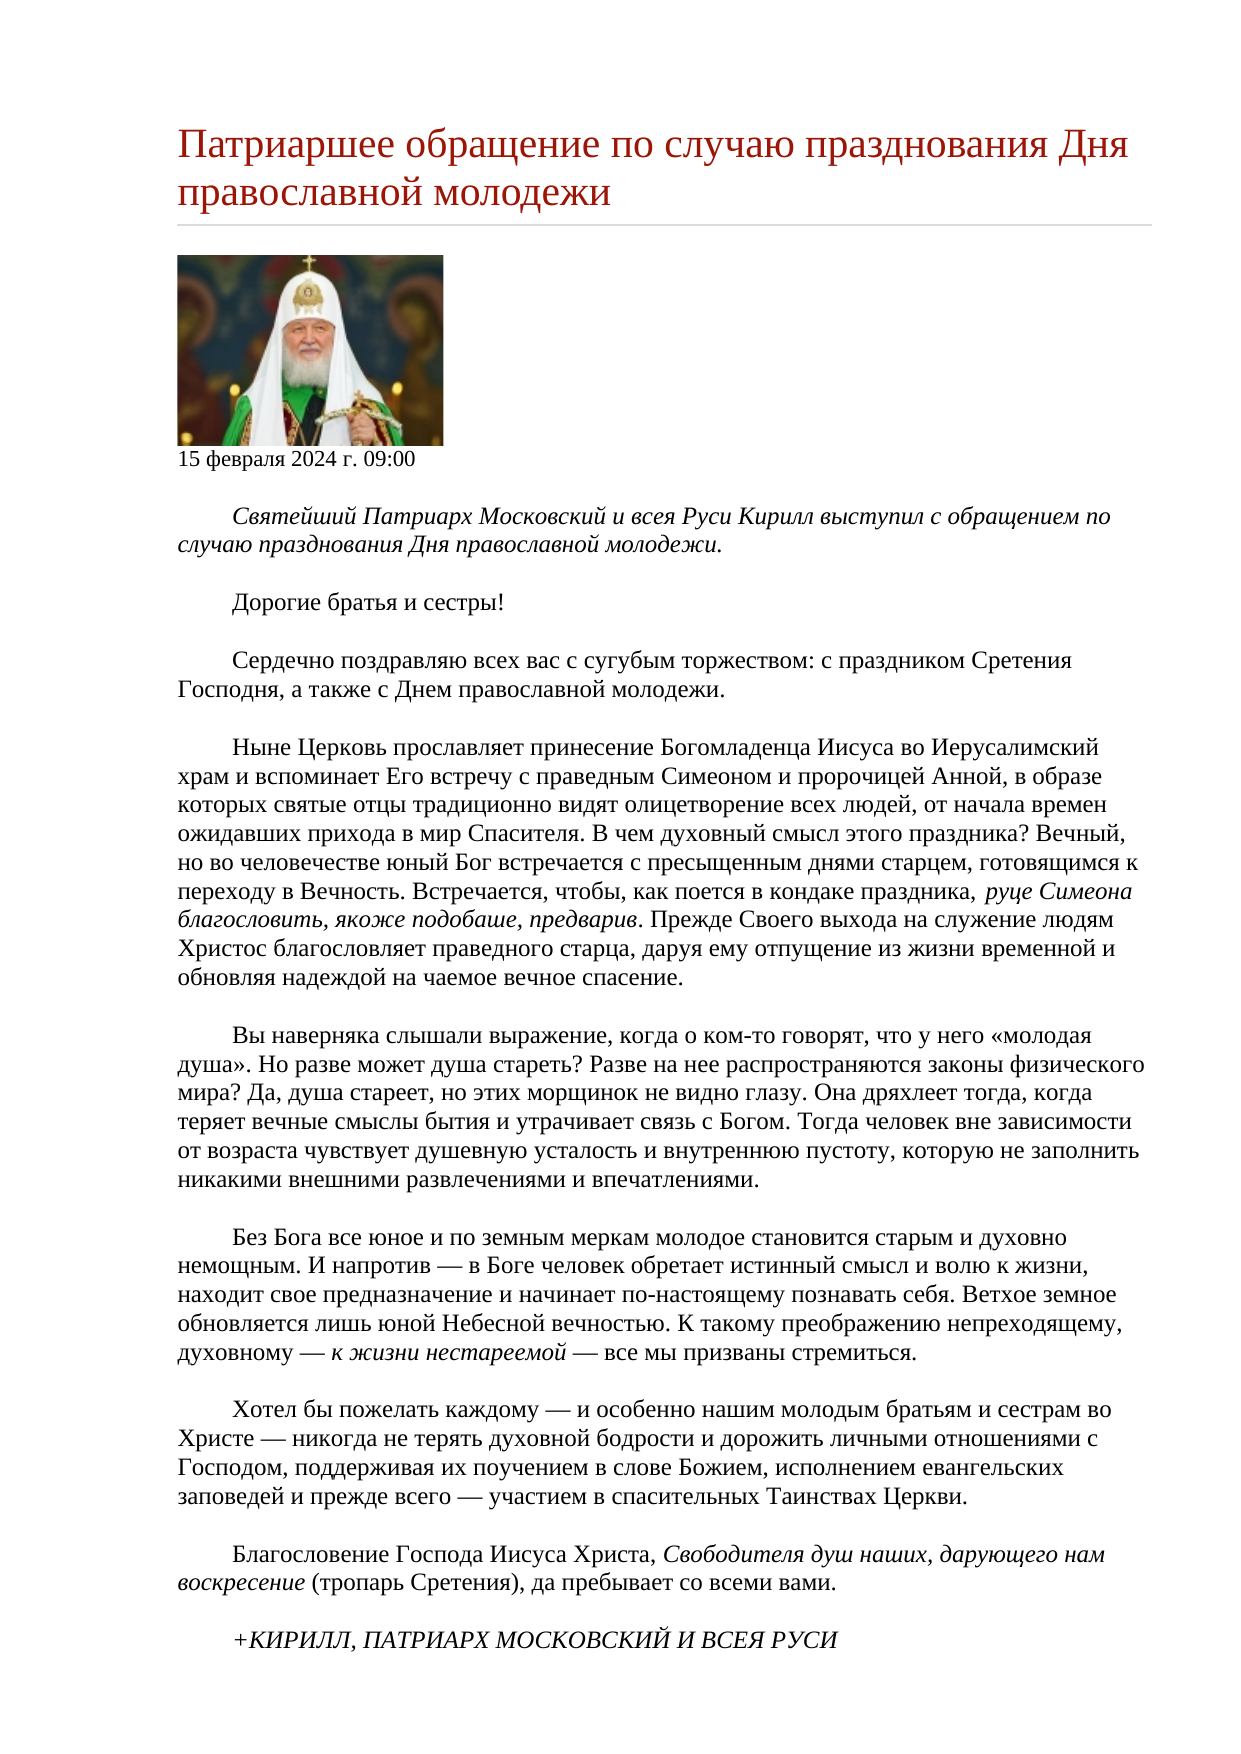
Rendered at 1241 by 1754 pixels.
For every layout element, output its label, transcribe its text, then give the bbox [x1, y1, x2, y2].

text Дорогие братья и сестры! [177, 587, 1152, 616]
text Благословение Господа Иисуса Христа, Свободителя душ наших, дарующего нам воскресение (тропарь Сретения), да пребывает со всеми вами. [177, 1539, 1152, 1596]
text +КИРИЛЛ, ПАТРИАРХ МОСКОВСКИЙ И ВСЕЯ РУСИ [177, 1625, 1152, 1654]
picture [177, 255, 444, 446]
text Святейший Патриарх Московский и всея Руси Кирилл выступил с обращением по случаю празднования Дня православной молодежи. [177, 501, 1152, 558]
text Без Бога все юное и по земным меркам молодое становится старым и духовно немощным. И напротив — в Боге человек обретает истинный смысл и волю к жизни, находит свое предназначение и начинает по-настоящему познавать себя. Ветхое земное обновляется лишь юной Небесной вечностью. К такому преображению непреходящему, духовному — к жизни нестареемой — все мы призваны стремиться. [177, 1222, 1152, 1365]
text Вы наверняка слышали выражение, когда о ком-то говорят, что у него «молодая душа». Но разве может душа стареть? Разве на нее распространяются законы физического мира? Да, душа стареет, но этих морщинок не видно глазу. Она дряхлеет тогда, когда теряет вечные смыслы бытия и утрачивает связь с Богом. Тогда человек вне зависимости от возраста чувствует душевную усталость и внутреннюю пустоту, которую не заполнить никакими внешними развлечениями и впечатлениями. [177, 1020, 1152, 1192]
text Ныне Церковь прославляет принесение Богомладенца Иисуса во Иерусалимский храм и вспоминает Его встречу с праведным Симеоном и пророчицей Анной, в образе которых святые отцы традиционно видят олицетворение всех людей, от начала времен ожидавших прихода в мир Спасителя. В чем духовный смысл этого праздника? Вечный, но во человечестве юный Бог встречается с пресыщенным днями старцем, готовящимся к переходу в Вечность. Встречается, чтобы, как поется в кондаке праздника, руце Симеона благословить, якоже подобаше, предварив. Прежде Своего выхода на служение людям Христос благословляет праведного старца, даруя ему отпущение из жизни временной и обновляя надеждой на чаемое вечное спасение. [177, 732, 1152, 991]
text 15 февраля 2024 г. 09:00 [177, 445, 1152, 472]
text Сердечно поздравляю всех вас с сугубым торжеством: с праздником Сретения Господня, а также с Днем православной молодежи. [177, 645, 1152, 703]
text Хотел бы пожелать каждому — и особенно нашим молодым братьям и сестрам во Христе — никогда не терять духовной бодрости и дорожить личными отношениями с Господом, поддерживая их поучением в слове Божием, исполнением евангельских заповедей и прежде всего — участием в спасительных Таинствах Церкви. [177, 1394, 1152, 1509]
text Патриаршее обращение по случаю празднования Дня православной молодежи [177, 118, 1152, 224]
